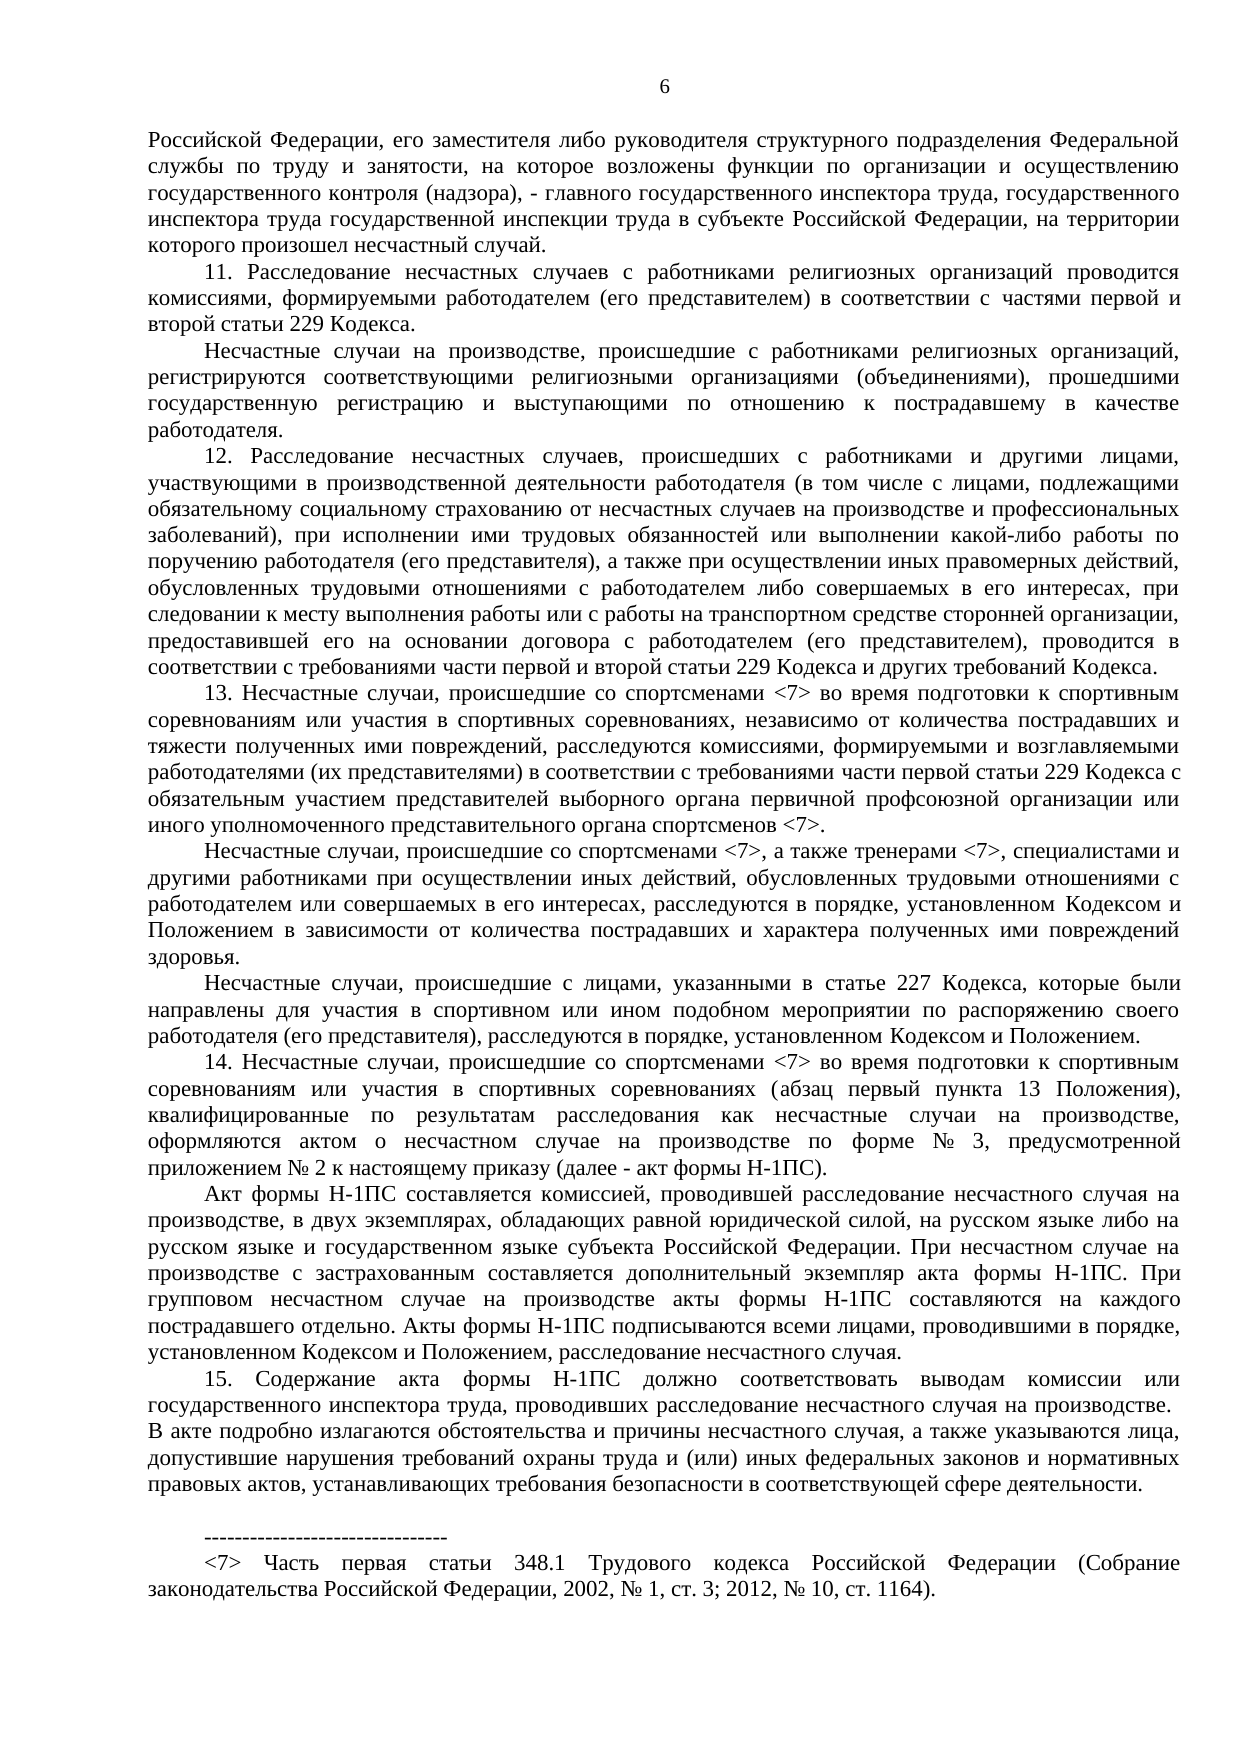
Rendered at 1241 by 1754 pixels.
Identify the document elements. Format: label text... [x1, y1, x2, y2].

text Российской Федерации, его заместителя либо руководителя структурного подразделения Федеральной службы по труду и занятости, на которое возложены функции по организации и осуществлению государственного контроля (надзора), - главного государственного инспектора труда, государственного инспектора труда государственной инспекции труда в субъекте Российской Федерации, на территории которого произошел несчастный случай. [148, 126, 1181, 258]
text 12. Расследование несчастных случаев, происшедших с работниками и другими лицами, участвующими в производственной деятельности работодателя (в том числе с лицами, подлежащими обязательному социальному страхованию от несчастных случаев на производстве и профессиональных заболеваний), при исполнении ими трудовых обязанностей или выполнении какой-либо работы по поручению работодателя (его представителя), а также при осуществлении иных правомерных действий, обусловленных трудовыми отношениями с работодателем либо совершаемых в его интересах, при следовании к месту выполнения работы или с работы на транспортном средстве сторонней организации, предоставившей его на основании договора с работодателем (его представителем), проводится в соответствии с требованиями части первой и второй статьи 229 Кодекса и других требований Кодекса. [148, 442, 1181, 679]
text Акт формы Н-1ПС составляется комиссией, проводившей расследование несчастного случая на производстве, в двух экземплярах, обладающих равной юридической силой, на русском языке либо на русском языке и государственном языке субъекта Российской Федерации. При несчастном случае на производстве с застрахованным составляется дополнительный экземпляр акта формы Н-1ПС. При групповом несчастном случае на производстве акты формы Н-1ПС составляются на каждого пострадавшего отдельно. Акты формы Н-1ПС подписываются всеми лицами, проводившими в порядке, установленном Кодексом и Положением, расследование несчастного случая. [148, 1180, 1181, 1364]
text 15. Содержание акта формы Н-1ПС должно соответствовать выводам комиссии или государственного инспектора труда, проводивших расследование несчастного случая на производстве. В акте подробно излагаются обстоятельства и причины несчастного случая, а также указываются лица, допустившие нарушения требований охраны труда и (или) иных федеральных законов и нормативных правовых актов, устанавливающих требования безопасности в соответствующей сфере деятельности. [148, 1364, 1181, 1496]
text 14. Несчастные случаи, происшедшие со спортсменами <7> во время подготовки к спортивным соревнованиям или участия в спортивных соревнованиях (абзац первый пункта 13 Положения), квалифицированные по результатам расследования как несчастные случаи на производстве, оформляются актом о несчастном случае на производстве по форме № 3, предусмотренной приложением № 2 к настоящему приказу (далее - акт формы Н-1ПС). [148, 1048, 1181, 1180]
text Несчастные случаи на производстве, происшедшие с работниками религиозных организаций, регистрируются соответствующими религиозными организациями (объединениями), прошедшими государственную регистрацию и выступающими по отношению к пострадавшему в качестве работодателя. [148, 337, 1181, 442]
text Несчастные случаи, происшедшие со спортсменами <7>, а также тренерами <7>, специалистами и другими работниками при осуществлении иных действий, обусловленных трудовыми отношениями с работодателем или совершаемых в его интересах, расследуются в порядке, установленном Кодексом и Положением в зависимости от количества пострадавших и характера полученных ими повреждений здоровья. [148, 837, 1181, 969]
text 13. Несчастные случаи, происшедшие со спортсменами <7> во время подготовки к спортивным соревнованиям или участия в спортивных соревнованиях, независимо от количества пострадавших и тяжести полученных ими повреждений, расследуются комиссиями, формируемыми и возглавляемыми работодателями (их представителями) в соответствии с требованиями части первой статьи 229 Кодекса с обязательным участием представителей выборного органа первичной профсоюзной организации или иного уполномоченного представительного органа спортсменов <7>. [148, 679, 1181, 837]
text <7> Часть первая статьи 348.1 Трудового кодекса Российской Федерации (Собрание законодательства Российской Федерации, 2002, № 1, ст. 3; 2012, № 10, ст. 1164). [148, 1549, 1181, 1602]
text -------------------------------- [148, 1523, 1181, 1549]
text Несчастные случаи, происшедшие с лицами, указанными в статье 227 Кодекса, которые были направлены для участия в спортивном или ином подобном мероприятии по распоряжению своего работодателя (его представителя), расследуются в порядке, установленном Кодексом и Положением. [148, 969, 1181, 1048]
text 11. Расследование несчастных случаев с работниками религиозных организаций проводится комиссиями, формируемыми работодателем (его представителем) в соответствии с частями первой и второй статьи 229 Кодекса. [148, 258, 1181, 337]
